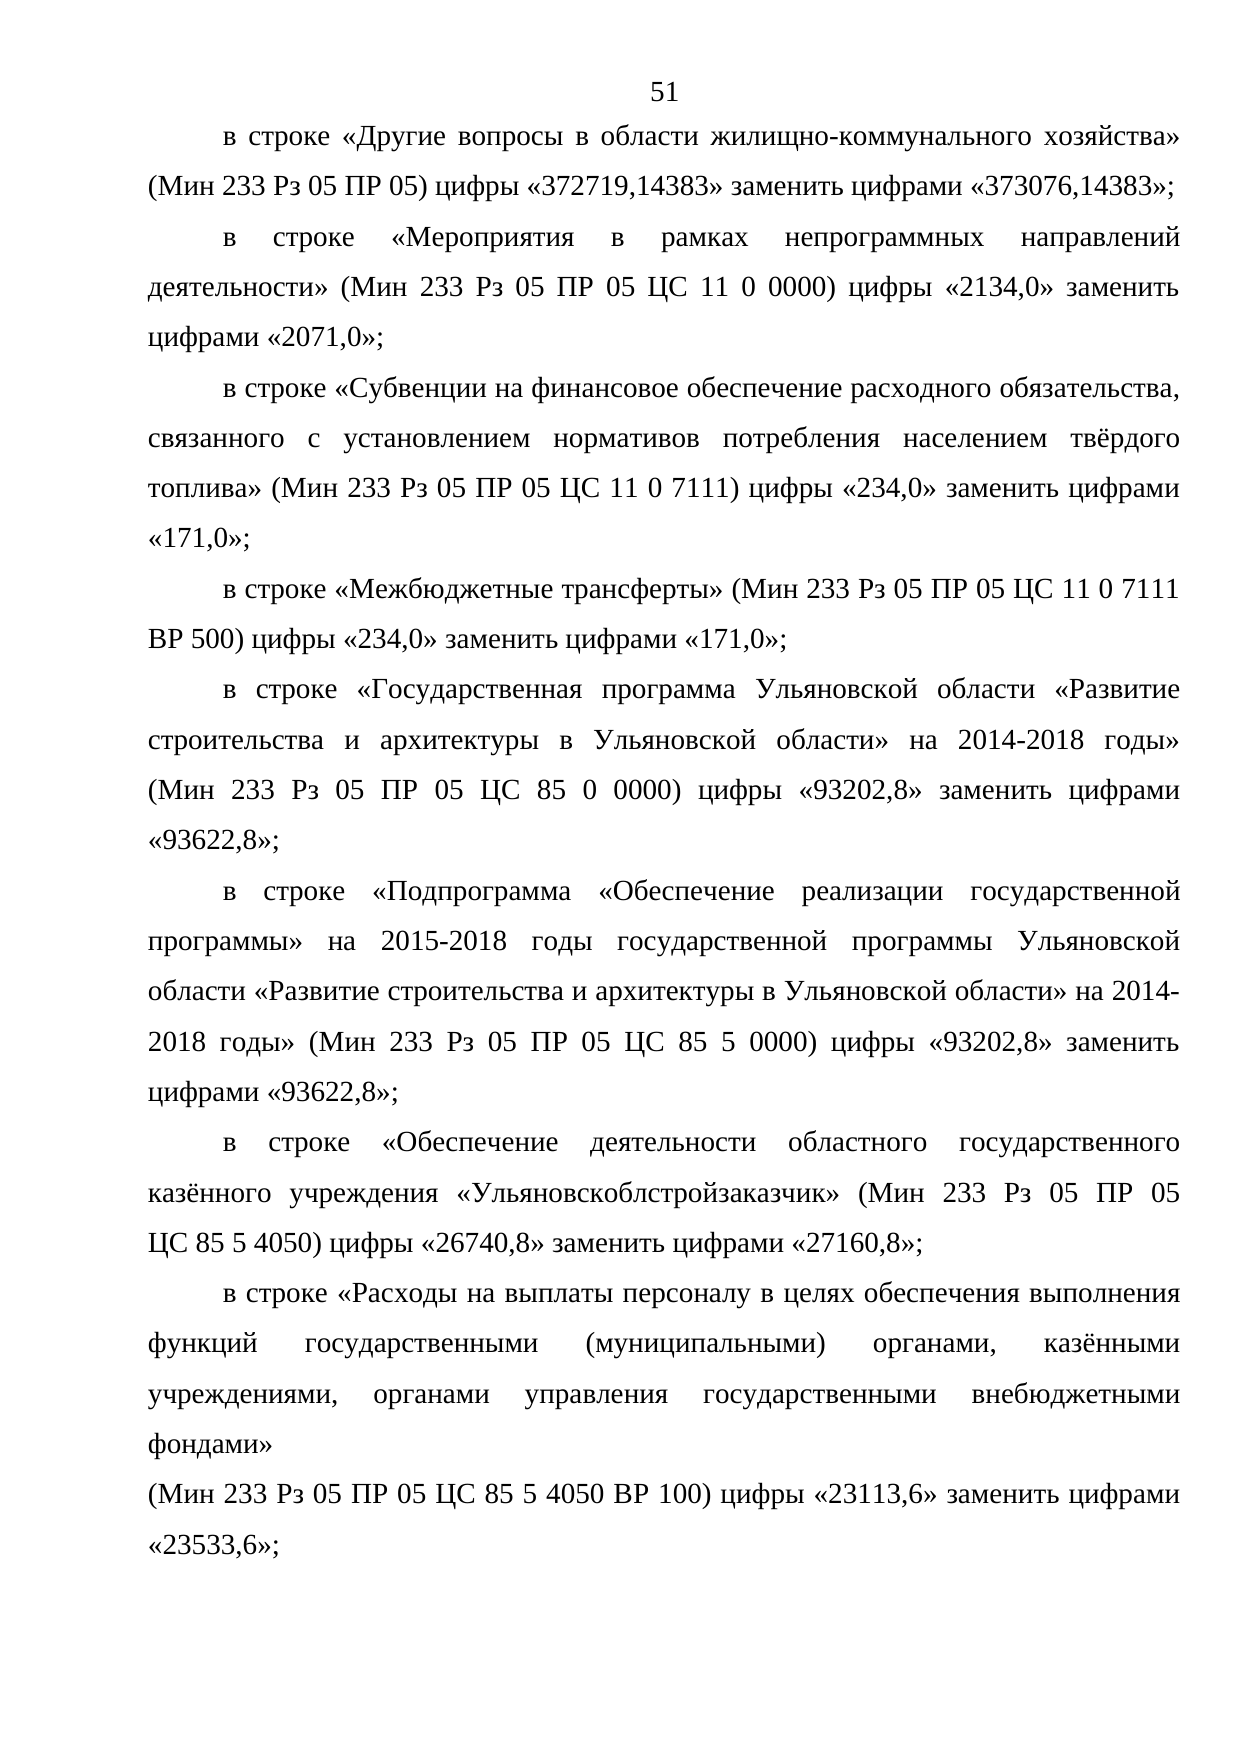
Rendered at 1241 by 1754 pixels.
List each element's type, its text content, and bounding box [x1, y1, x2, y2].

text в строке «Субвенции на финансовое обеспечение расходного обязательства, связанного с установлением нормативов потребления населением твёрдого топлива» (Мин 233 Рз 05 ПР 05 ЦС 11 0 7111) цифры «234,0» заменить цифрами «171,0»; [148, 370, 1181, 554]
text в строке «Межбюджетные трансферты» (Мин 233 Рз 05 ПР 05 ЦС 11 0 7111 ВР 500) цифры «234,0» заменить цифрами «171,0»; [148, 571, 1181, 655]
text в строке «Государственная программа Ульяновской области «Развитие строительства и архитектуры в Ульяновской области» на 2014-2018 годы» (Мин 233 Рз 05 ПР 05 ЦС 85 0 0000) цифры «93202,8» заменить цифрами «93622,8»; [148, 672, 1181, 856]
text в строке «Обеспечение деятельности областного государственного казённого учреждения «Ульяновскоблстройзаказчик» (Мин 233 Рз 05 ПР 05 ЦС 85 5 4050) цифры «26740,8» заменить цифрами «27160,8»; [148, 1124, 1181, 1258]
text в строке «Мероприятия в рамках непрограммных направлений деятельности» (Мин 233 Рз 05 ПР 05 ЦС 11 0 0000) цифры «2134,0» заменить цифрами «2071,0»; [148, 219, 1181, 353]
text в строке «Другие вопросы в области жилищно-коммунального хозяйства» (Мин 233 Рз 05 ПР 05) цифры «372719,14383» заменить цифрами «373076,14383»; [148, 118, 1181, 202]
text в строке «Расходы на выплаты персоналу в целях обеспечения выполнения функций государственными (муниципальными) органами, казёнными учреждениями, органами управления государственными внебюджетными фондами» (Мин 233 Рз 05 ПР 05 ЦС 85 5 4050 ВР 100) цифры «23113,6» заменить цифрами «23533,6»; [148, 1275, 1181, 1560]
text в строке «Подпрограмма «Обеспечение реализации государственной программы» на 2015-2018 годы государственной программы Ульяновской области «Развитие строительства и архитектуры в Ульяновской области» на 2014-2018 годы» (Мин 233 Рз 05 ПР 05 ЦС 85 5 0000) цифры «93202,8» заменить цифрами «93622,8»; [148, 873, 1181, 1108]
